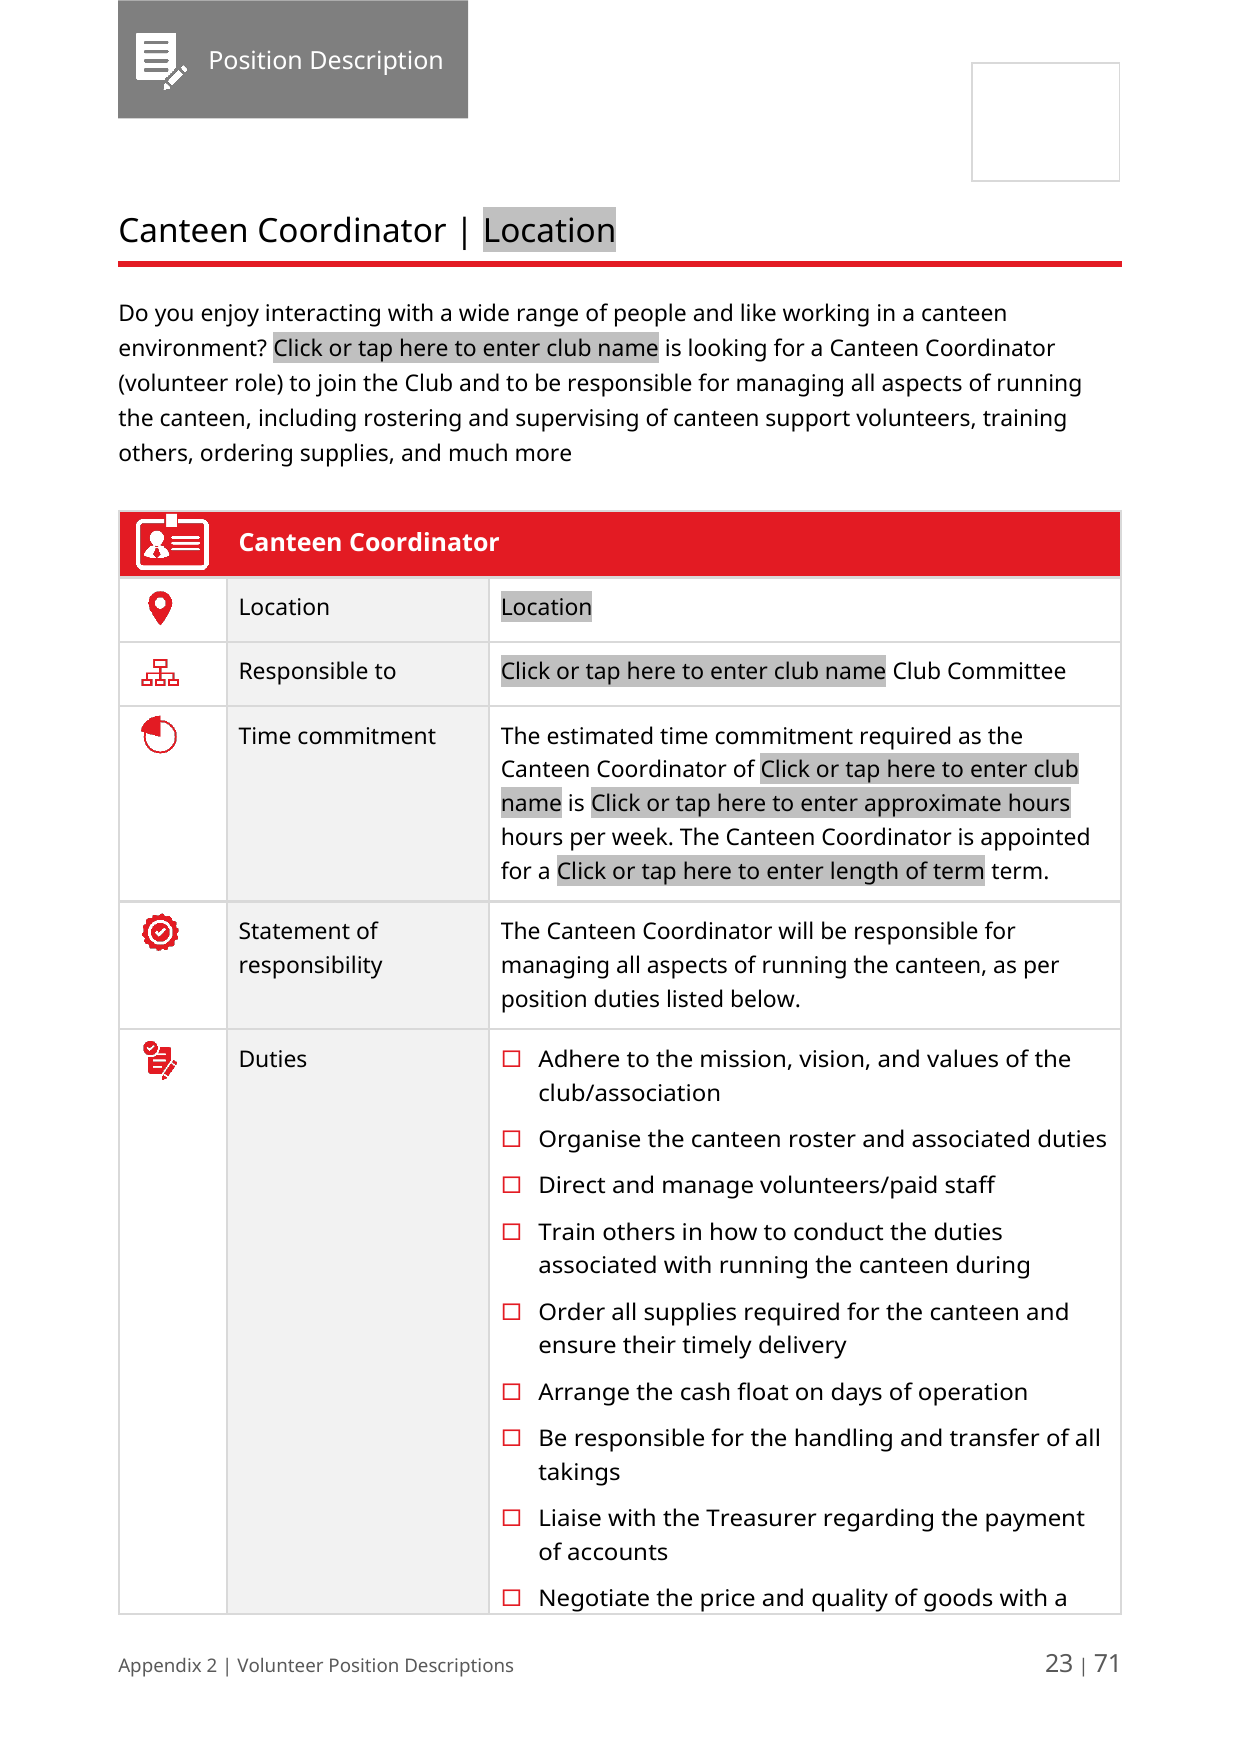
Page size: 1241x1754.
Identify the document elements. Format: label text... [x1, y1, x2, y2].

table_cell Statement of responsibility [228, 903, 488, 1028]
table_cell Responsible to [228, 643, 488, 705]
subtitle Canteen Coordinator | [118, 207, 1122, 261]
table_cell [120, 579, 226, 641]
table_cell The Canteen Coordinator will be responsible for managing all aspects of running the canteen, as per position duties listed below. [490, 903, 1120, 1028]
table_cell [120, 643, 226, 705]
table_cell [120, 903, 226, 1028]
table_header [120, 512, 227, 576]
picture [130, 511, 214, 574]
table_cell [120, 707, 226, 900]
table_header Canteen Coordinator [227, 512, 1120, 576]
table_cell [120, 1030, 226, 1613]
table_cell The estimated time commitment required as the Canteen Coordinator of is hours per week. The Canteen Coordinator is appointed for a term. [490, 707, 1120, 900]
text Do you enjoy interacting with a wide range of people and like working in a canteen environment? is looking for a Canteen Coordinator (volunteer role) to join the Club and to be responsible for managing all aspects of running the canteen, including rostering and supervising of canteen support volunteers, training others, ordering supplies, and much more [118, 297, 1122, 468]
picture [130, 1030, 190, 1090]
picture [130, 707, 190, 767]
picture [130, 578, 190, 638]
picture [130, 642, 190, 702]
picture [130, 902, 190, 962]
table_cell Duties [228, 1030, 488, 1613]
table_cell Location [228, 579, 488, 641]
table_cell Time commitment [228, 707, 488, 900]
table_cell [490, 579, 1120, 641]
picture [118, 17, 201, 101]
table_cell Club Committee [490, 643, 1120, 705]
